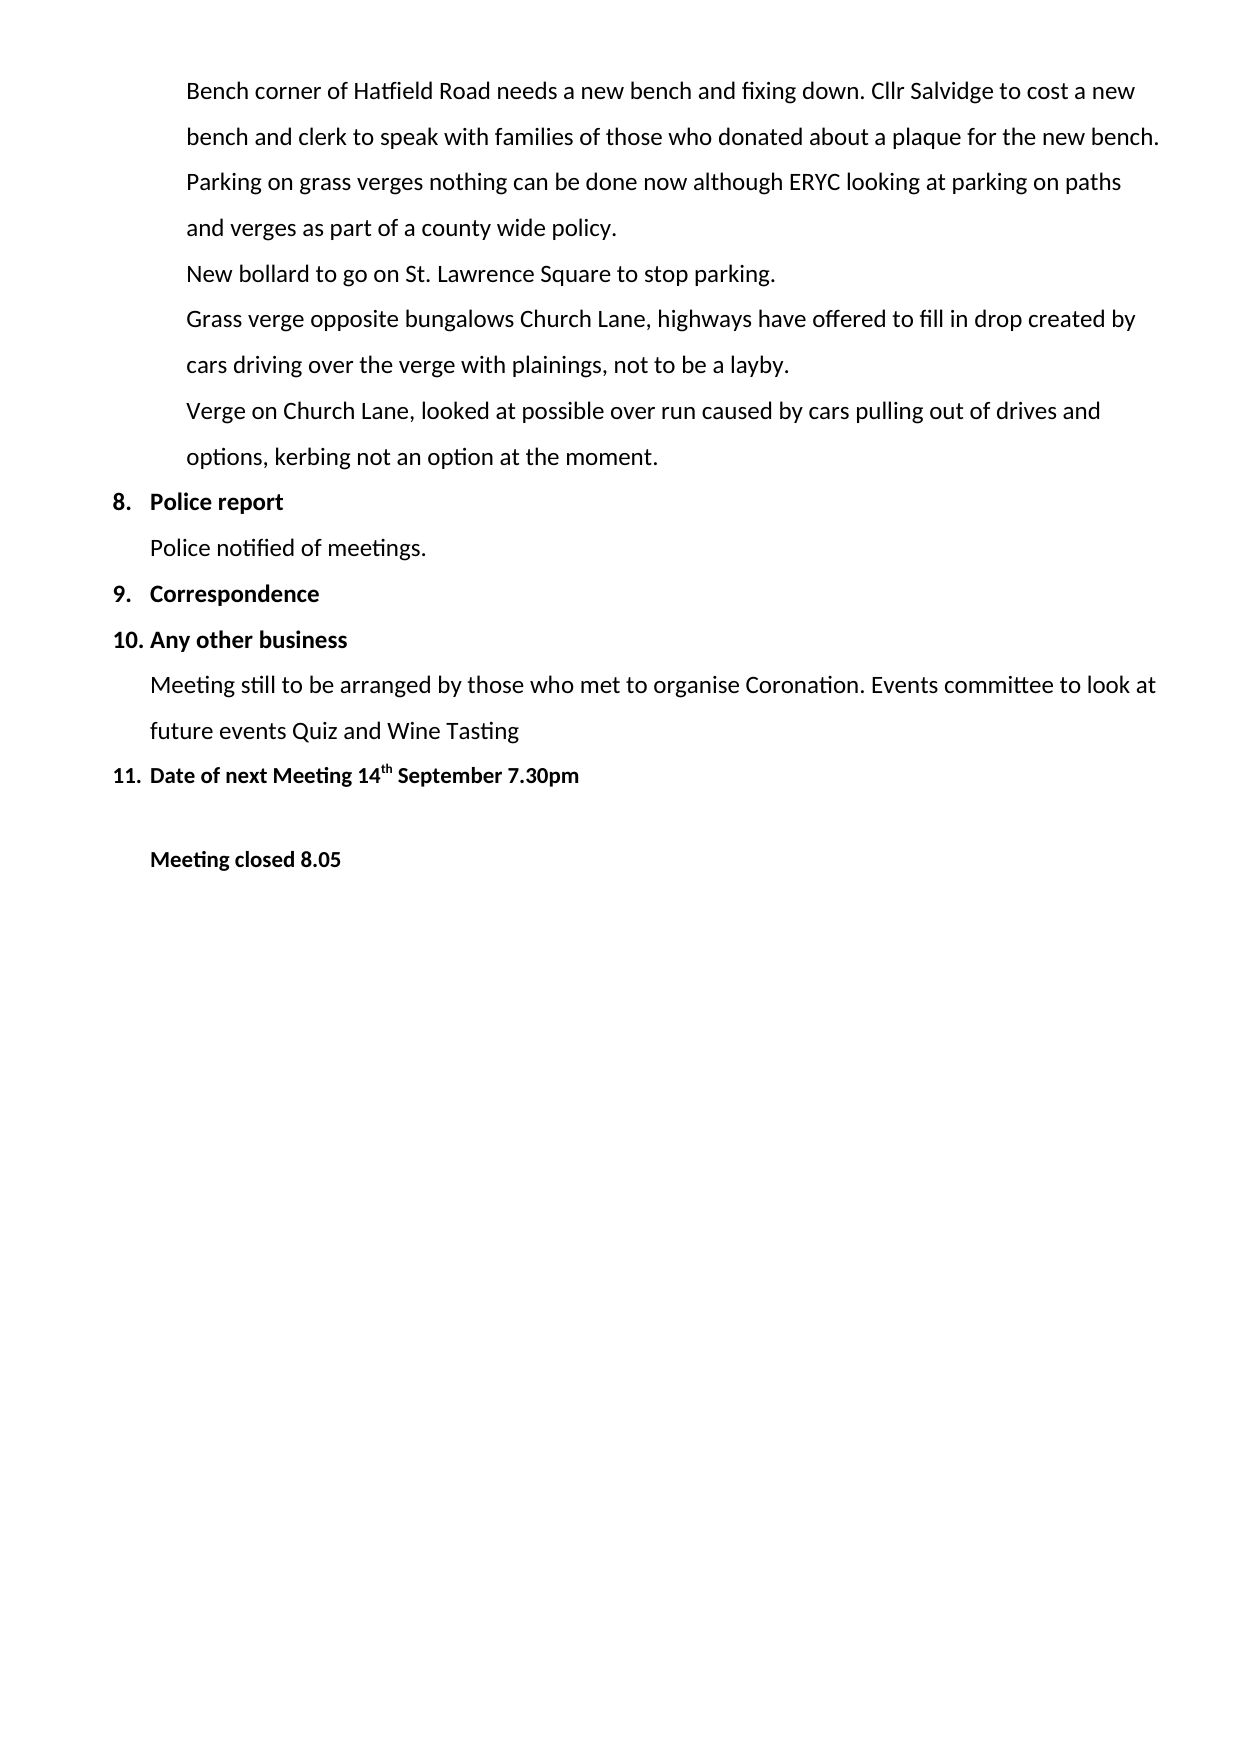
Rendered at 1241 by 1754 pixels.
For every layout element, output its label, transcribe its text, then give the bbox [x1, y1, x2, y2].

list Date of next Meeting 14th September 7.30pm [112, 761, 1165, 789]
list Meeting closed 8.05 [150, 845, 1165, 873]
list Police report [112, 487, 1165, 517]
list Any other business [112, 624, 1165, 654]
list New bollard to go on St. Lawrence Square to stop parking. [186, 258, 1165, 288]
list Verge on Church Lane, looked at possible over run caused by cars pulling out of drives and options, kerbing not an option at the moment. [186, 395, 1165, 471]
list Police notified of meetings. [150, 532, 1165, 563]
list Meeting still to be arranged by those who met to organise Coronation. Events committee to look at future events Quiz and Wine Tasting [150, 669, 1165, 746]
list Grass verge opposite bungalows Church Lane, highways have offered to fill in drop created by cars driving over the verge with plainings, not to be a layby. [186, 304, 1165, 380]
list Correspondence [112, 578, 1165, 608]
list Parking on grass verges nothing can be done now although ERYC looking at parking on paths and verges as part of a county wide policy. [186, 166, 1165, 243]
list Bench corner of Hatfield Road needs a new bench and fixing down. Cllr Salvidge to cost a new bench and clerk to speak with families of those who donated about a plaque for the new bench. [186, 75, 1165, 151]
